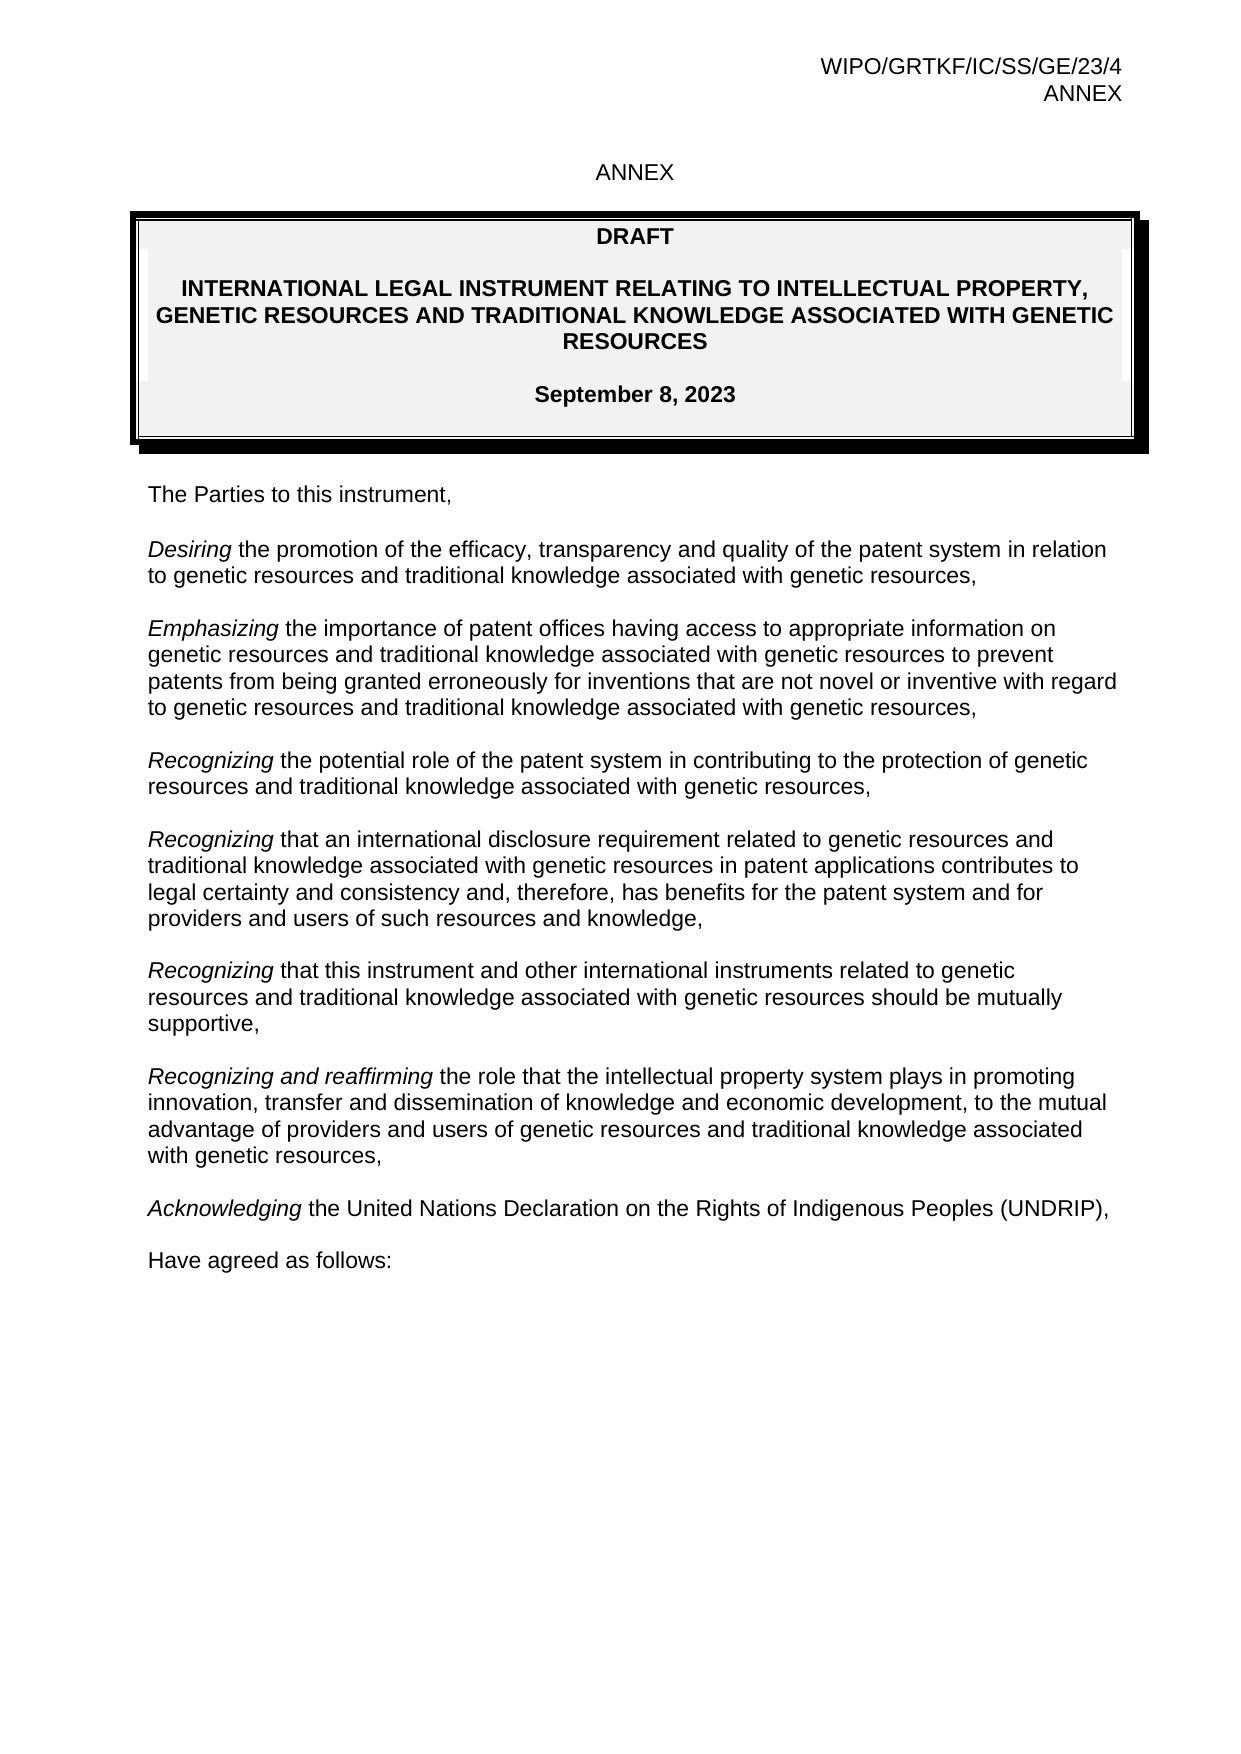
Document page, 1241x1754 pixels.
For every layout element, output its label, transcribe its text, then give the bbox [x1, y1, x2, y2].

text September 8, 2023 [139, 369, 1131, 436]
text ANNEX [148, 158, 1122, 185]
text Emphasizing the importance of patent offices having access to appropriate information on genetic resources and traditional knowledge associated with genetic resources to prevent patents from being granted erroneously for inventions that are not novel or inventive with regard to genetic resources and traditional knowledge associated with genetic resources, [148, 615, 1122, 747]
text Recognizing and reaffirming the role that the intellectual property system plays in promoting innovation, transfer and dissemination of knowledge and economic development, to the mutual advantage of providers and users of genetic resources and traditional knowledge associated with genetic resources, [148, 1063, 1122, 1168]
text Recognizing the potential role of the patent system in contributing to the protection of genetic resources and traditional knowledge associated with genetic resources, [148, 747, 1122, 799]
text Acknowledging the United Nations Declaration on the Rights of Indigenous Peoples (UNDRIP), [148, 1195, 1122, 1221]
text DRAFT [139, 221, 1131, 249]
text Have agreed as follows: [148, 1247, 1122, 1274]
text The Parties to this instrument, [148, 481, 1122, 536]
text INTERNATIONAL LEGAL INSTRUMENT RELATING TO INTELLECTUAL PROPERTY, GENETIC RESOURCES AND TRADITIONAL KNOWLEDGE ASSOCIATED WITH GENETIC RESOURCES [148, 275, 1122, 354]
text Recognizing that an international disclosure requirement related to genetic resources and traditional knowledge associated with genetic resources in patent applications contributes to legal certainty and consistency and, therefore, has benefits for the patent system and for providers and users of such resources and knowledge, [148, 826, 1122, 957]
text Desiring the promotion of the efficacy, transparency and quality of the patent system in relation to genetic resources and traditional knowledge associated with genetic resources, [148, 536, 1122, 615]
text Recognizing that this instrument and other international instruments related to genetic resources and traditional knowledge associated with genetic resources should be mutually supportive, [148, 957, 1122, 1037]
